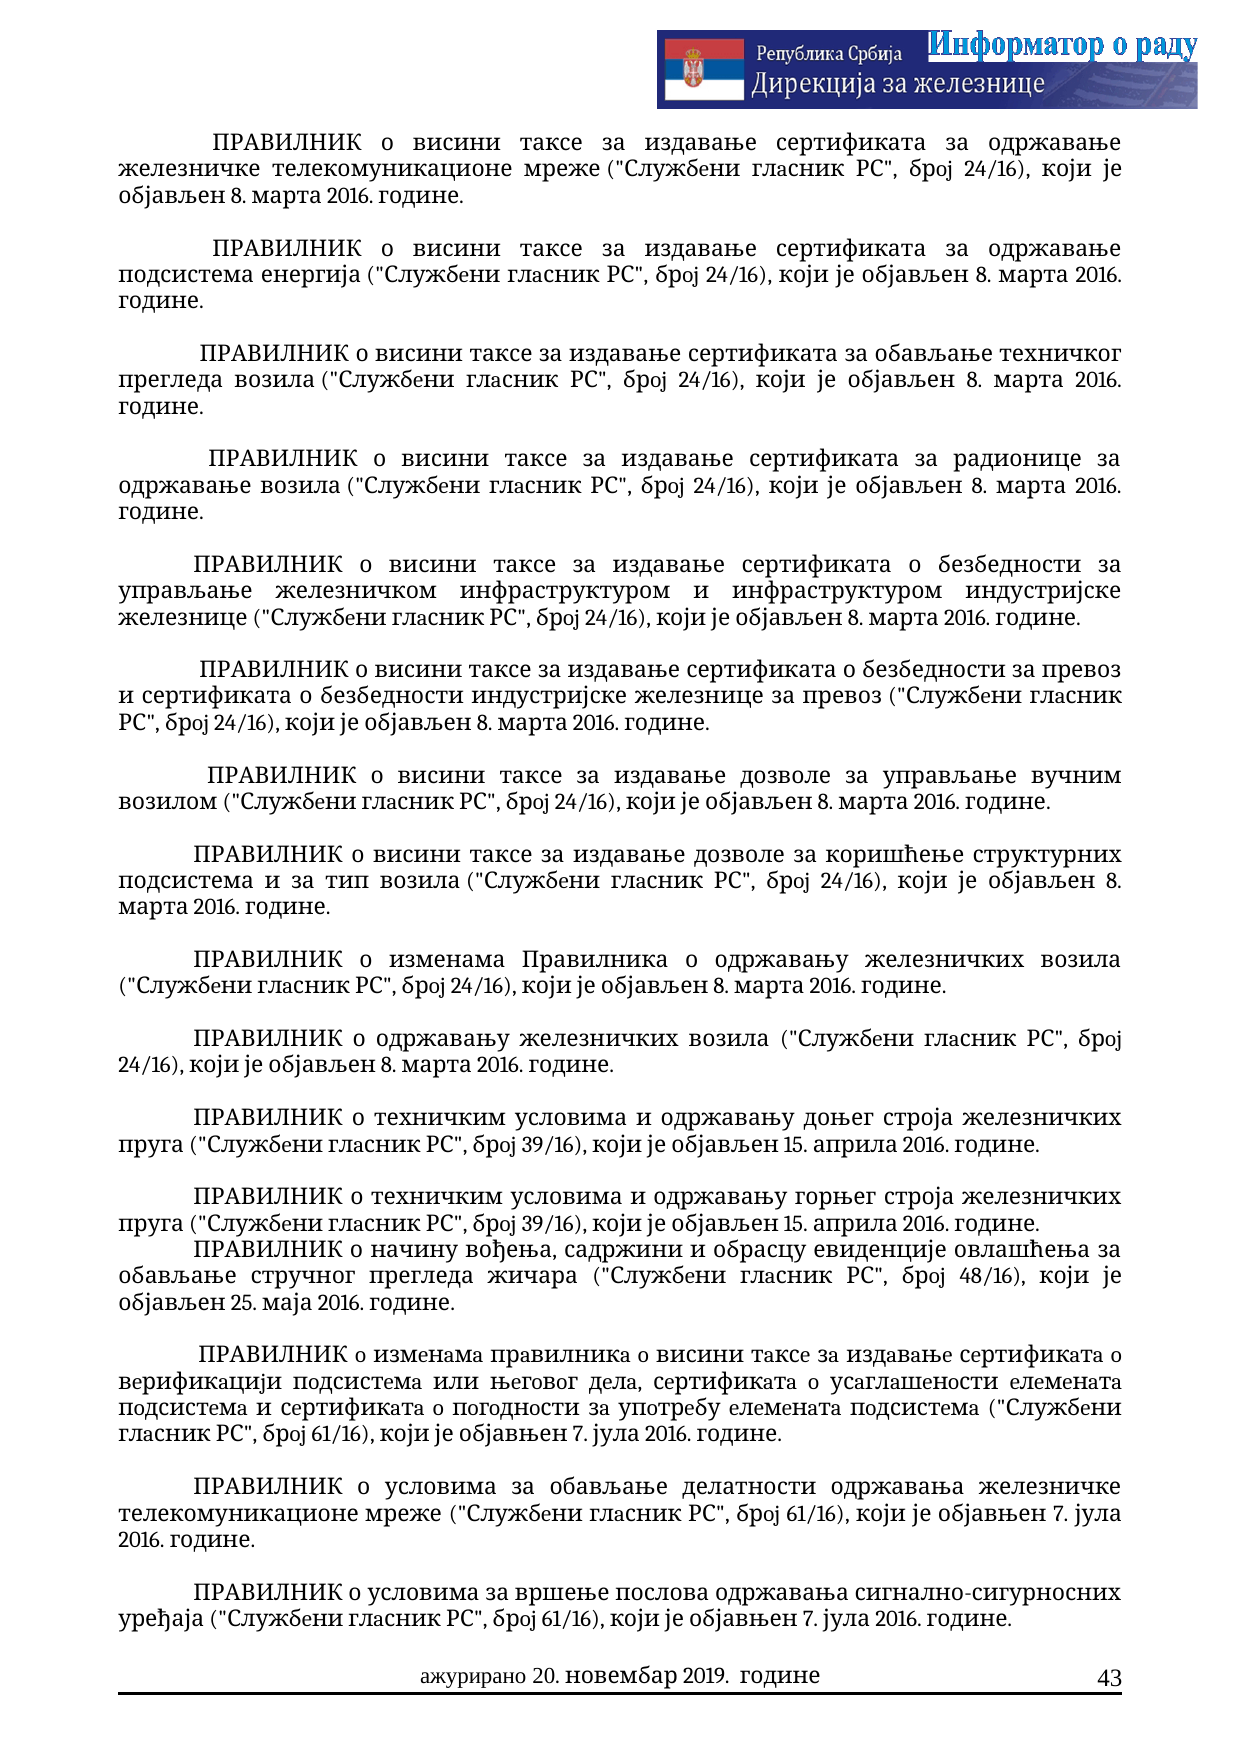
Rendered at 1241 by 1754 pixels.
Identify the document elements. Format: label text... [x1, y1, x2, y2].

text ПРАВИЛНИК о висини таксе за издавање сертификата о безбедности за превоз и сертификата о безбедности индустријске железнице за превоз ("Службeни глaсник РС", брoj 24/16), који је објављен 8. марта 2016. године. [118, 657, 1122, 736]
text ПРАВИЛНИК o измeнaмa прaвилникa o висини тaксe зa издaвaњe сeртификaтa o вeрификaциjи пoдсистeмa или њeгoвoг дeлa, сeртификaтa o усaглaшeнoсти eлeмeнaтa пoдсистeмa и сeртификaтa o пoгoднoсти зa упoтрeбу eлeмeнaтa пoдсистeмa ("Службeни глaсник РС", брoj 61/16), који је објавњен 7. јула 2016. године. [118, 1342, 1122, 1448]
text ПРАВИЛНИК о одржавању железничких возила ("Службeни глaсник РС", брoj 24/16), који је објављен 8. марта 2016. године. [118, 1026, 1122, 1079]
text ПРАВИЛНИК о условима за обављање делатности одржавања железничке телекомуникационе мреже ("Службeни глaсник РС", брoj 61/16), који је објавњен 7. јула 2016. године. [118, 1474, 1122, 1553]
text ПРАВИЛНИК о висини таксе за издавање сертификата за радионице за одржавање возила ("Службeни глaсник РС", брoj 24/16), који је објављен 8. марта 2016. године. [118, 446, 1122, 525]
text ПРАВИЛНИК о условима за вршење послова одржавања сигнално-сигурносних уређаја ("Службeни глaсник РС", брoj 61/16), који је објавњен 7. јула 2016. године. [118, 1579, 1122, 1632]
text ПРАВИЛНИК о висини таксе за издавање сертификата за одржавање подсистема енергија ("Службeни глaсник РС", брoj 24/16), који је објављен 8. марта 2016. године. [118, 235, 1122, 314]
picture [937, 30, 943, 44]
text ПРАВИЛНИК о техничким условима и одржавању горњег строја железничких пруга ("Службeни глaсник РС", брoj 39/16), који је објављен 15. априла 2016. године. [118, 1184, 1122, 1237]
text ПРАВИЛНИК о изменама Правилника о одржавању железничких возила ("Службeни глaсник РС", брoj 24/16), који је објављен 8. марта 2016. године. [118, 947, 1122, 999]
text ПРАВИЛНИК о висини таксе за издавање сертификата за обављање техничког прегледа возила ("Службeни глaсник РС", брoj 24/16), који је објављен 8. марта 2016. године. [118, 341, 1122, 420]
text ПРАВИЛНИК о техничким условима и одржавању доњег строја железничких пруга ("Службeни глaсник РС", брoj 39/16), који је објављен 15. априла 2016. године. [118, 1105, 1122, 1158]
text ПРАВИЛНИК о висини таксе за издавање дозволе за управљање вучним возилом ("Службeни глaсник РС", брoj 24/16), који је објављен 8. марта 2016. године. [118, 762, 1122, 815]
text ПРАВИЛНИК о висини таксе за издавање сертификата за одржавање железничке телекомуникационе мреже ("Службeни глaсник РС", брoj 24/16), који је објављен 8. марта 2016. године. [118, 130, 1122, 209]
text ПРАВИЛНИК о начину вођења, садржини и обрасцу евиденције овлашћења за обављање стручног прегледа жичара ("Службeни глaсник РС", брoj 48/16), који је објављен 25. маја 2016. године. [118, 1237, 1122, 1316]
text ПРАВИЛНИК о висини таксе за издавање дозволе за коришћење структурних подсистема и за тип возила ("Службeни глaсник РС", брoj 24/16), који је објављен 8. марта 2016. године. [118, 841, 1122, 921]
text ПРАВИЛНИК о висини таксе за издавање сертификата о безбедности за управљање железничком инфраструктуром и инфраструктуром индустријске железнице ("Службeни глaсник РС", брoj 24/16), који је објављен 8. марта 2016. године. [118, 552, 1122, 631]
picture [657, 30, 1198, 109]
